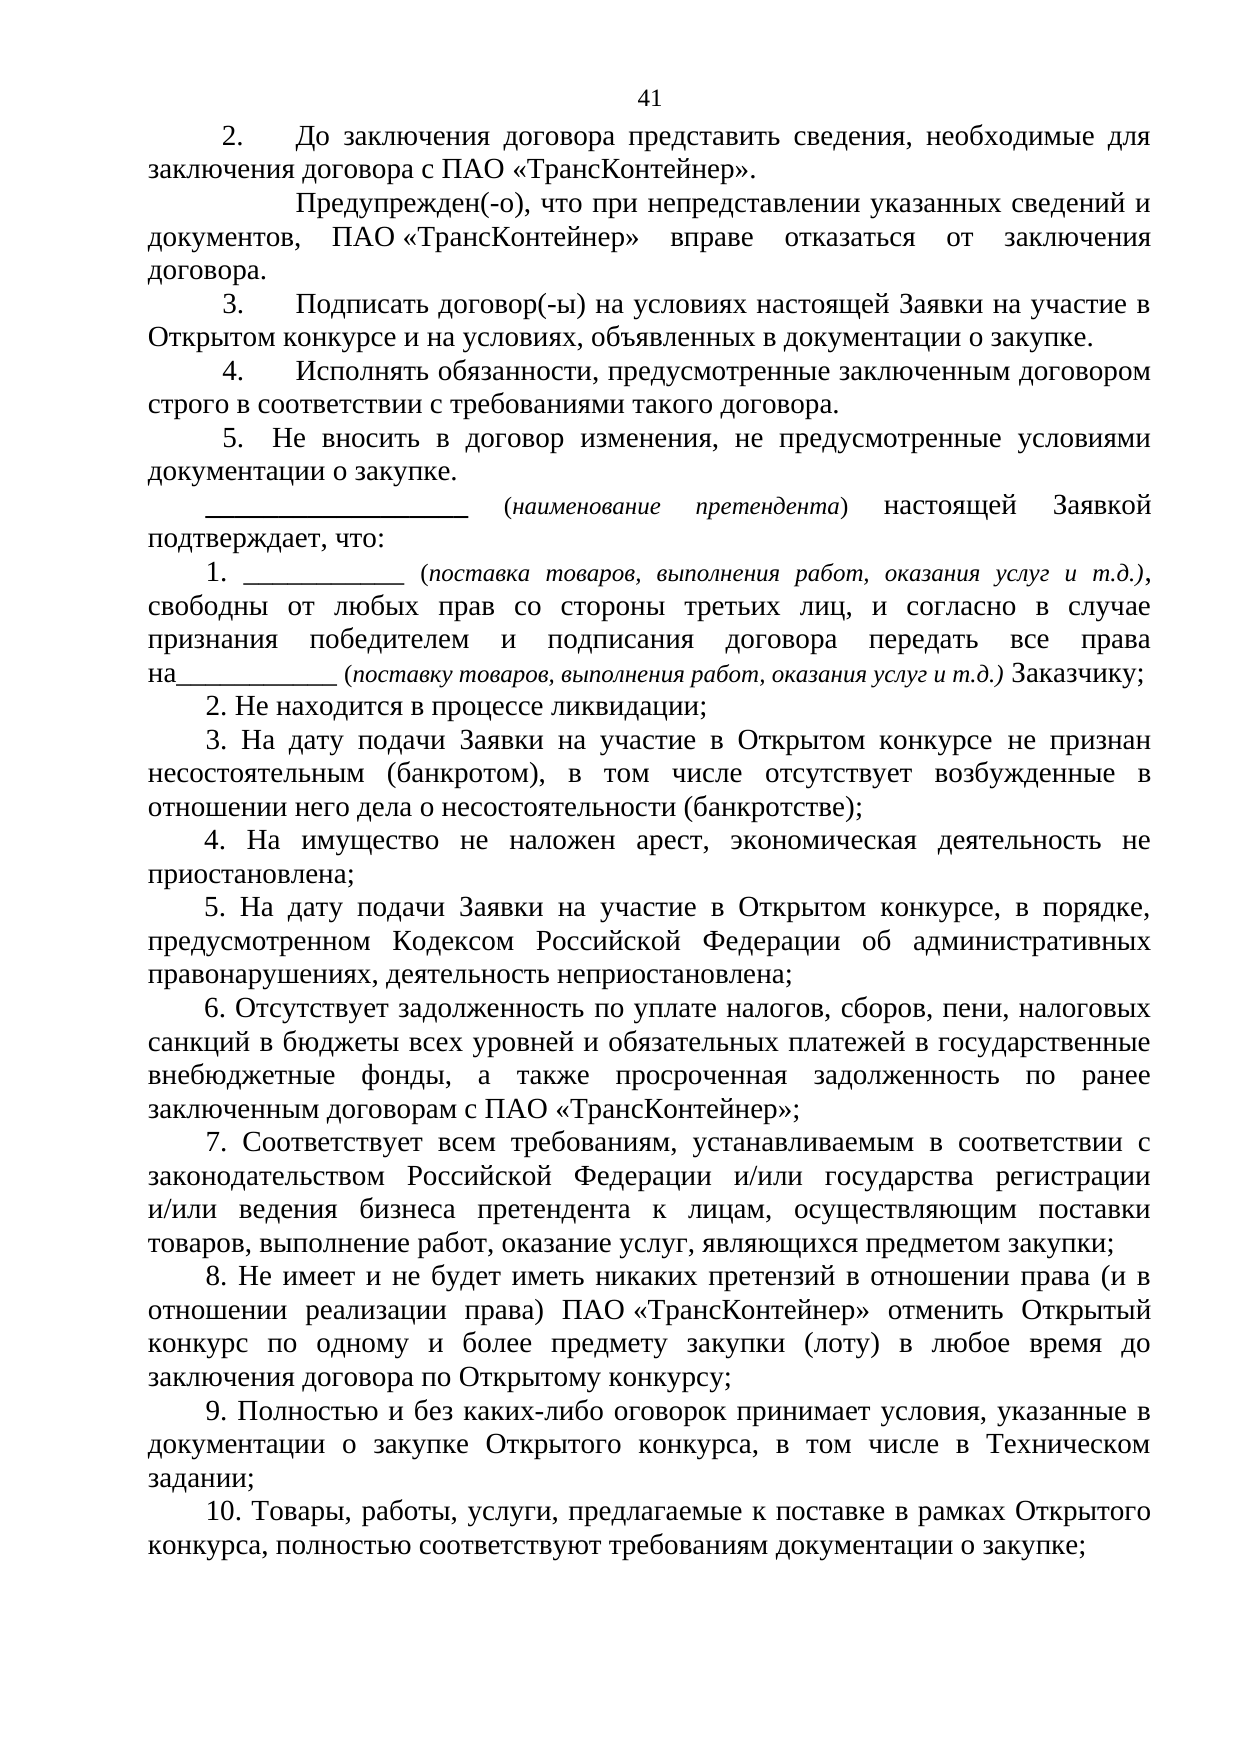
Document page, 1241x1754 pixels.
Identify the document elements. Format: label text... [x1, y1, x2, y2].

text 10. Товары, работы, услуги, предлагаемые к поставке в рамках Открытого конкурса, полностью соответствуют требованиям документации о закупке; [148, 1493, 1152, 1560]
text 9. Полностью и без каких-либо оговорок принимает условия, указанные в документации о закупке Открытого конкурса, в том числе в Техническом задании; [148, 1393, 1152, 1493]
text 6. Отсутствует задолженность по уплате налогов, сборов, пени, налоговых санкций в бюджеты всех уровней и обязательных платежей в государственные внебюджетные фонды, а также просроченная задолженность по ранее заключенным договорам с ПАО «ТрансКонтейнер»; [148, 990, 1152, 1124]
list Не вносить в договор изменения, не предусмотренные условиями документации о закупке. [148, 420, 1152, 487]
text 4. На имущество не наложен арест, экономическая деятельность не приостановлена; [148, 822, 1152, 889]
text 2. Не находится в процессе ликвидации; [148, 688, 1152, 722]
text Предупрежден(-о), что при непредставлении указанных сведений и документов, ПАО «ТрансКонтейнер» вправе отказаться от заключения договора. [148, 185, 1152, 286]
text 1. ___________ (поставка товаров, выполнения работ, оказания услуг и т.д.), свободны от любых прав со стороны третьих лиц, и согласно в случае признания победителем и подписания договора передать все права на___________ (поставку товаров, выполнения работ, оказания услуг и т.д.) Заказчику; [148, 554, 1152, 688]
text __________________ (наименование претендента) настоящей Заявкой подтверждает, что: [148, 487, 1152, 554]
list До заключения договора представить сведения, необходимые для заключения договора с ПАО «ТрансКонтейнер». [148, 118, 1152, 185]
text 7. Соответствует всем требованиям, устанавливаемым в соответствии с законодательством Российской Федерации и/или государства регистрации и/или ведения бизнеса претендента к лицам, осуществляющим поставки товаров, выполнение работ, оказание услуг, являющихся предметом закупки; [148, 1124, 1152, 1258]
text 8. Не имеет и не будет иметь никаких претензий в отношении права (и в отношении реализации права) ПАО «ТрансКонтейнер» отменить Открытый конкурс по одному и более предмету закупки (лоту) в любое время до заключения договора по Открытому конкурсу; [148, 1258, 1152, 1393]
text 3. На дату подачи Заявки на участие в Открытом конкурсе не признан несостоятельным (банкротом), в том числе отсутствует возбужденные в отношении него дела о несостоятельности (банкротстве); [148, 722, 1152, 822]
text 5. На дату подачи Заявки на участие в Открытом конкурсе, в порядке, предусмотренном Кодексом Российской Федерации об административных правонарушениях, деятельность неприостановлена; [148, 889, 1152, 990]
list Подписать договор(-ы) на условиях настоящей Заявки на участие в Открытом конкурсе и на условиях, объявленных в документации о закупке. [148, 286, 1152, 353]
list Исполнять обязанности, предусмотренные заключенным договором строго в соответствии с требованиями такого договора. [148, 353, 1152, 420]
